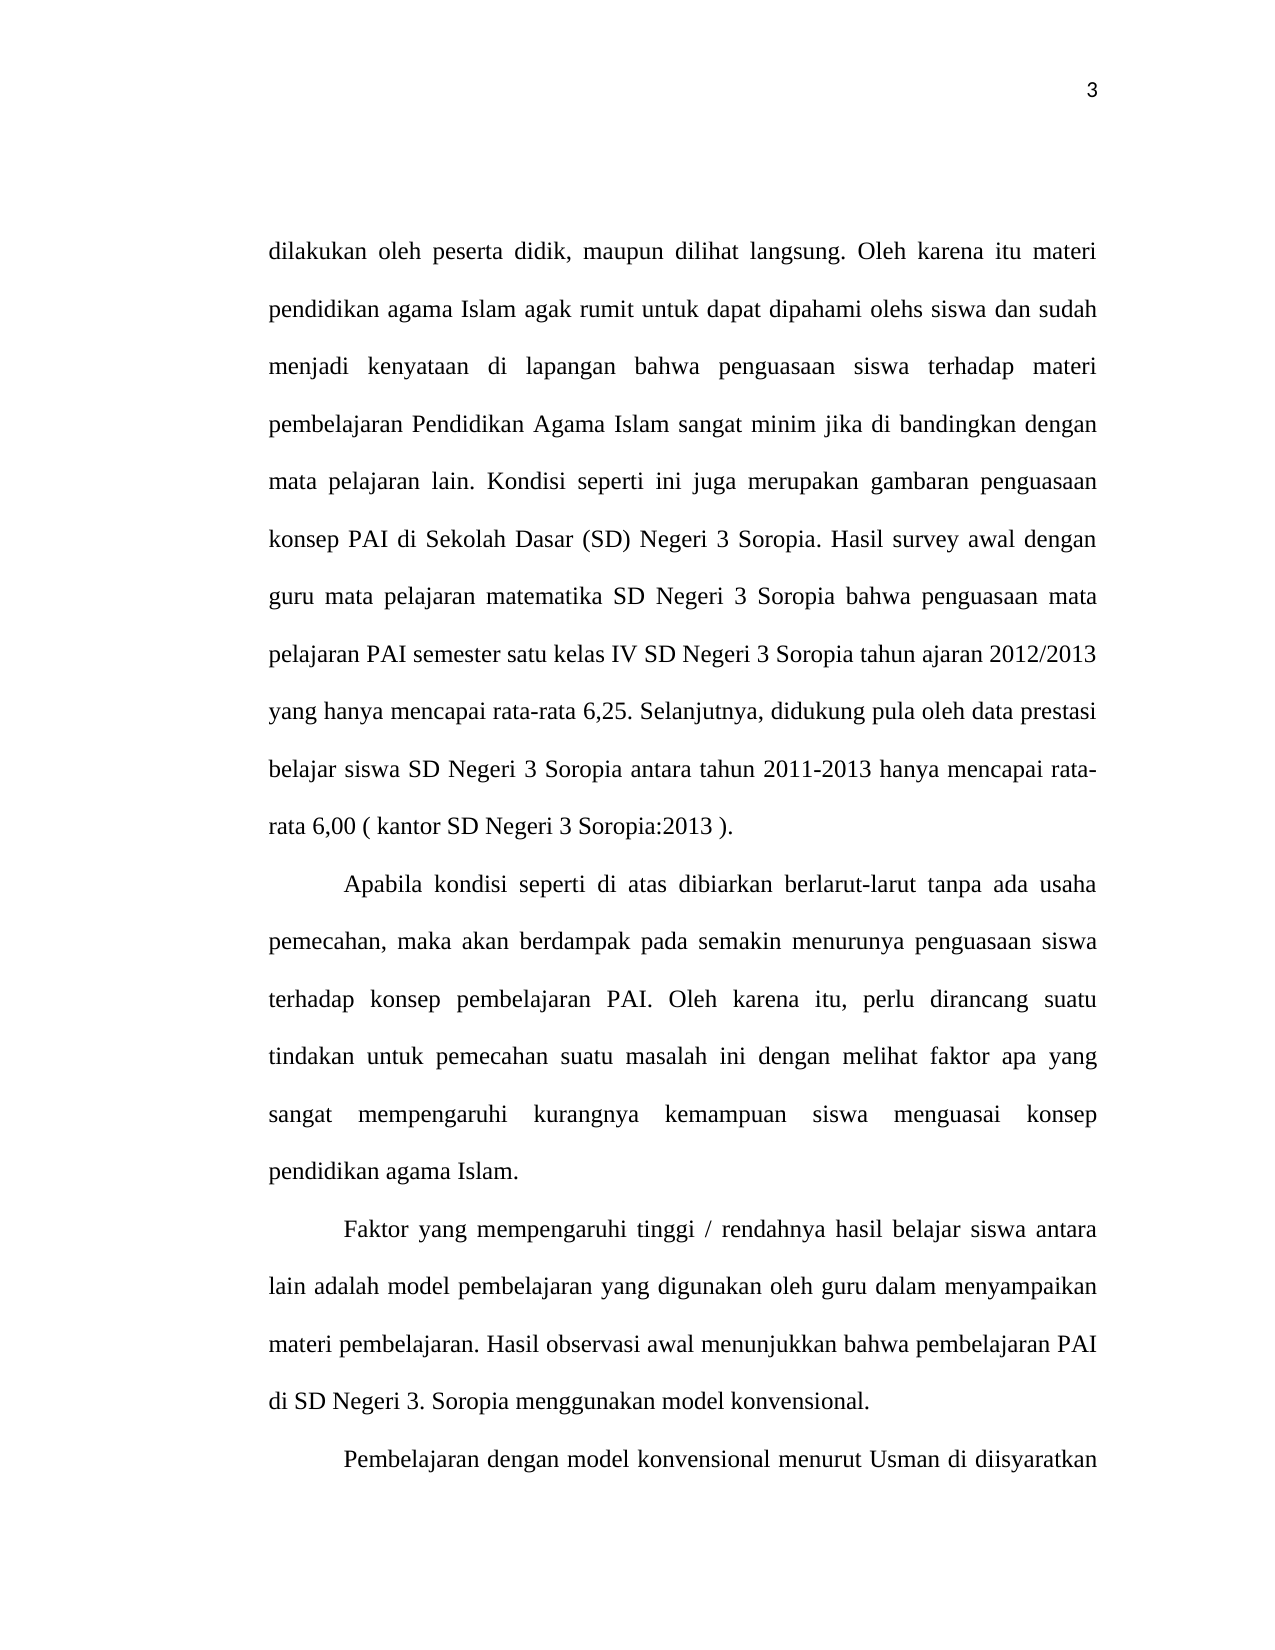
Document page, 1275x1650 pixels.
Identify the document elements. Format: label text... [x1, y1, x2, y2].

text Apabila kondisi seperti di atas dibiarkan berlarut-larut tanpa ada usaha pemecahan, maka akan berdampak pada semakin menurunya penguasaan siswa terhadap konsep pembelajaran PAI. Oleh karena itu, perlu dirancang suatu tindakan untuk pemecahan suatu masalah ini dengan melihat faktor apa yang sangat mempengaruhi kurangnya kemampuan siswa menguasai konsep pendidikan agama Islam. [268, 869, 1098, 1185]
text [268, 1444, 1098, 1472]
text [268, 236, 1098, 840]
text Faktor yang mempengaruhi tinggi / rendahnya hasil belajar siswa antara lain adalah model pembelajaran yang digunakan oleh guru dalam menyampaikan materi pembelajaran. Hasil observasi awal menunjukkan bahwa pembelajaran PAI di SD Negeri 3. Soropia menggunakan model konvensional. [268, 1214, 1098, 1415]
